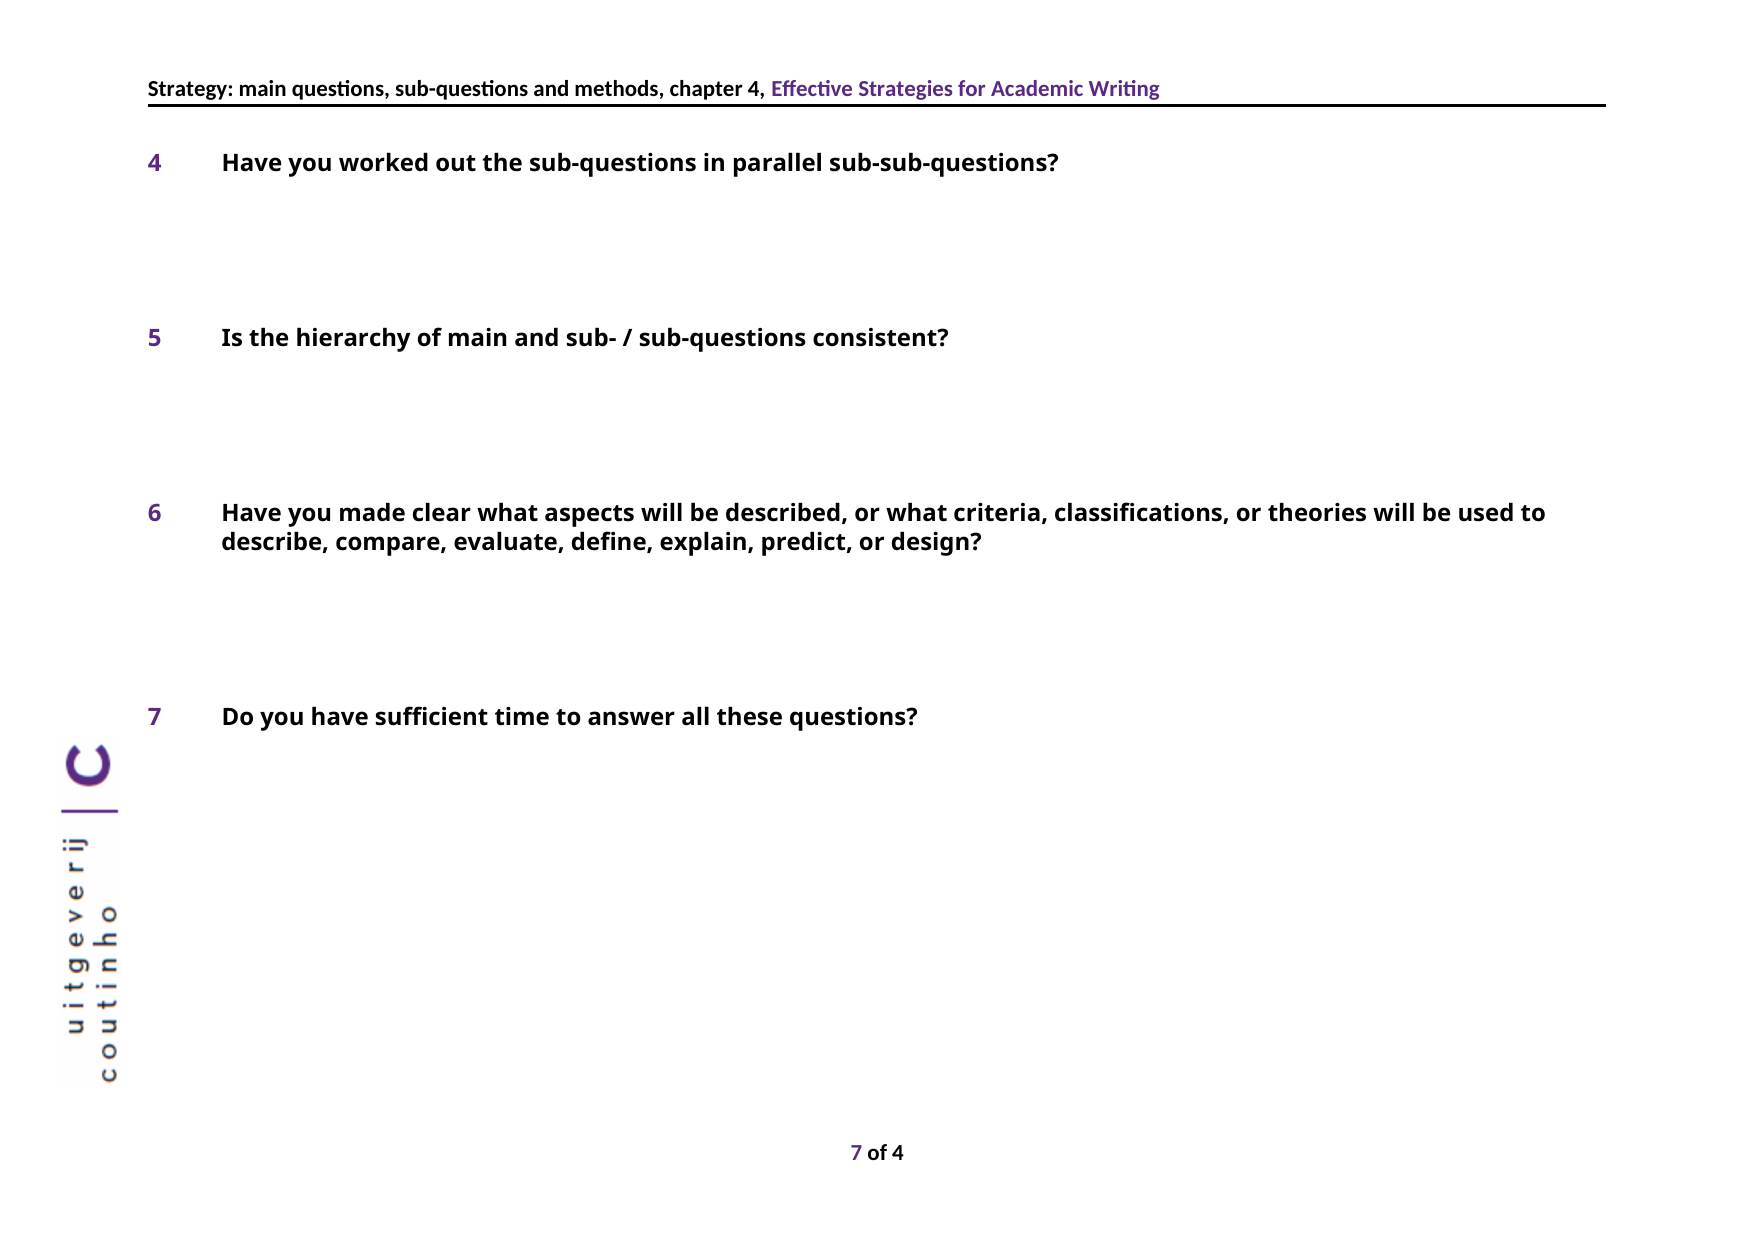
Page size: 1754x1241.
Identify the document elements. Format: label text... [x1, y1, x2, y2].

picture [59, 740, 120, 1086]
text 7 Do you have sufficient time to answer all these questions? [148, 702, 1606, 731]
text 5 Is the hierarchy of main and sub- / sub-questions consistent? [148, 323, 1606, 352]
text 6 Have you made clear what aspects will be described, or what criteria, classifications, or theories will be used to describe, compare, evaluate, define, explain, predict, or design? [148, 498, 1606, 556]
text 4 Have you worked out the sub-questions in parallel sub-sub-questions? [148, 148, 1606, 177]
